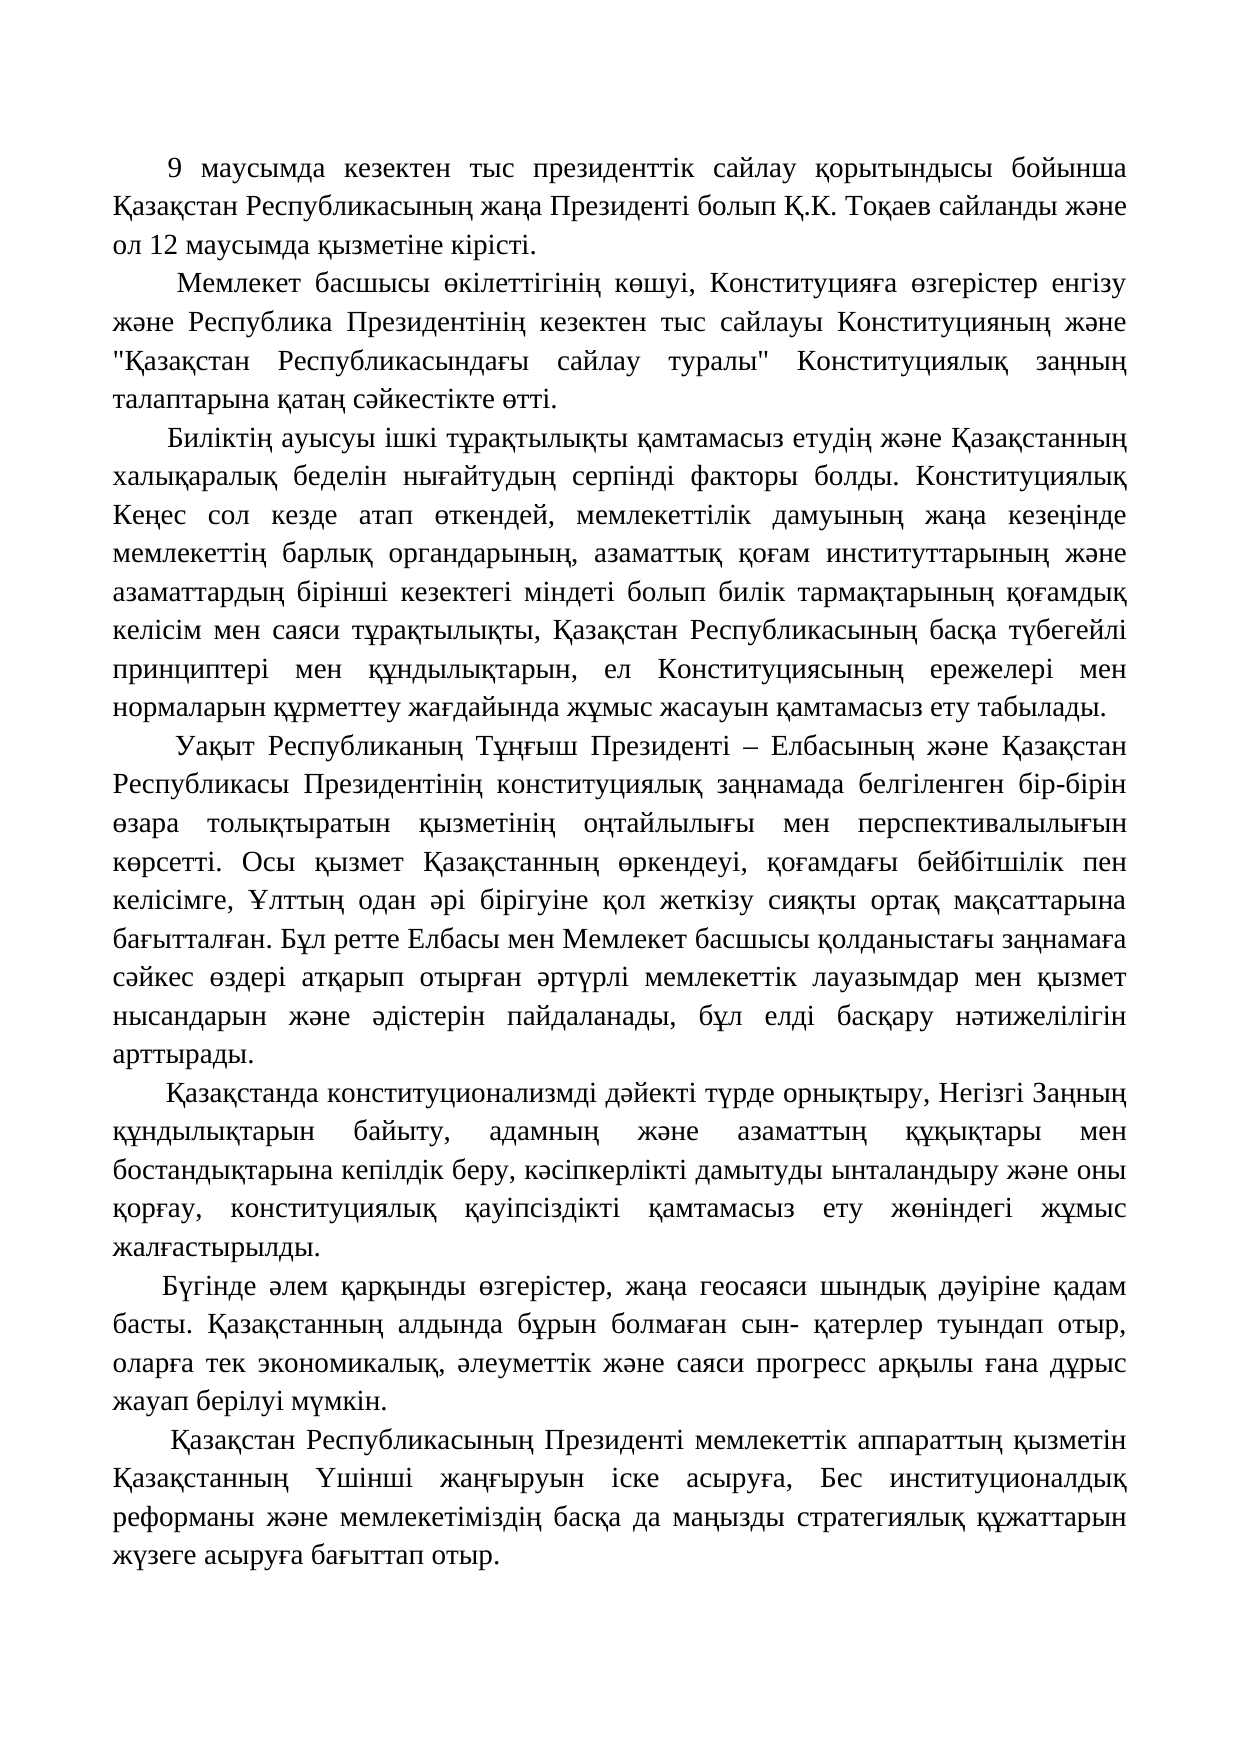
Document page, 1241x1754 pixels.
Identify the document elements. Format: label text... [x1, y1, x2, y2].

text Мемлекет басшысы өкілеттігінің көшуі, Конституцияға өзгерістер енгізу және Республика Президентінің кезектен тыс сайлауы Конституцияның және "Қазақстан Республикасындағы сайлау туралы" Конституциялық заңның талаптарына қатаң сәйкестікте өтті. [112, 266, 1128, 415]
text Уақыт Республиканың Тұңғыш Президенті – Елбасының және Қазақстан Республикасы Президентінің конституциялық заңнамада белгіленген бір-бірін өзара толықтыратын қызметінің оңтайлылығы мен перспективалылығын көрсетті. Осы қызмет Қазақстанның өркендеуі, қоғамдағы бейбітшілік пен келісімге, Ұлттың одан әрі бірігуіне қол жеткізу сияқты ортақ мақсаттарына бағытталған. Бұл ретте Елбасы мен Мемлекет басшысы қолданыстағы заңнамаға сәйкес өздері атқарып отырған әртүрлі мемлекеттік лауазымдар мен қызмет нысандарын және әдістерін пайдаланады, бұл елді басқару нәтижелілігін арттырады. [112, 728, 1128, 1070]
text Биліктің ауысуы ішкі тұрақтылықты қамтамасыз етудің және Қазақстанның халықаралық беделін нығайтудың серпінді факторы болды. Конституциялық Кеңес сол кезде атап өткендей, мемлекеттілік дамуының жаңа кезеңінде мемлекеттің барлық органдарының, азаматтық қоғам институттарының және азаматтардың бірінші кезектегі міндеті болып билік тармақтарының қоғамдық келісім мен саяси тұрақтылықты, Қазақстан Республикасының басқа түбегейлі принциптері мен құндылықтарын, ел Конституциясының ережелері мен нормаларын құрметтеу жағдайында жұмыс жасауын қамтамасыз ету табылады. [112, 420, 1128, 723]
text Қазақстанда конституционализмді дәйекті түрде орнықтыру, Негізгі Заңның құндылықтарын байыту, адамның және азаматтың құқықтары мен бостандықтарына кепілдік беру, кәсіпкерлікті дамытуды ынталандыру және оны қорғау, конституциялық қауіпсіздікті қамтамасыз ету жөніндегі жұмыс жалғастырылды. [112, 1075, 1128, 1263]
text 9 маусымда кезектен тыс президенттік сайлау қорытындысы бойынша Қазақстан Республикасының жаңа Президенті болып Қ.К. Тоқаев сайланды және ол 12 маусымда қызметіне кірісті. [112, 150, 1128, 261]
text Қазақстан Республикасының Президенті мемлекеттік аппараттың қызметін Қазақстанның Үшінші жаңғыруын іске асыруға, Бес институционалдық реформаны және мемлекетіміздің басқа да маңызды стратегиялық құжаттарын жүзеге асыруға бағыттап отыр. [112, 1422, 1128, 1571]
text Бүгінде әлем қарқынды өзгерістер, жаңа геосаяси шындық дәуіріне қадам басты. Қазақстанның алдында бұрын болмаған сын- қатерлер туындап отыр, оларға тек экономикалық, әлеуметтік және саяси прогресс арқылы ғана дұрыс жауап берілуі мүмкін. [112, 1268, 1128, 1417]
